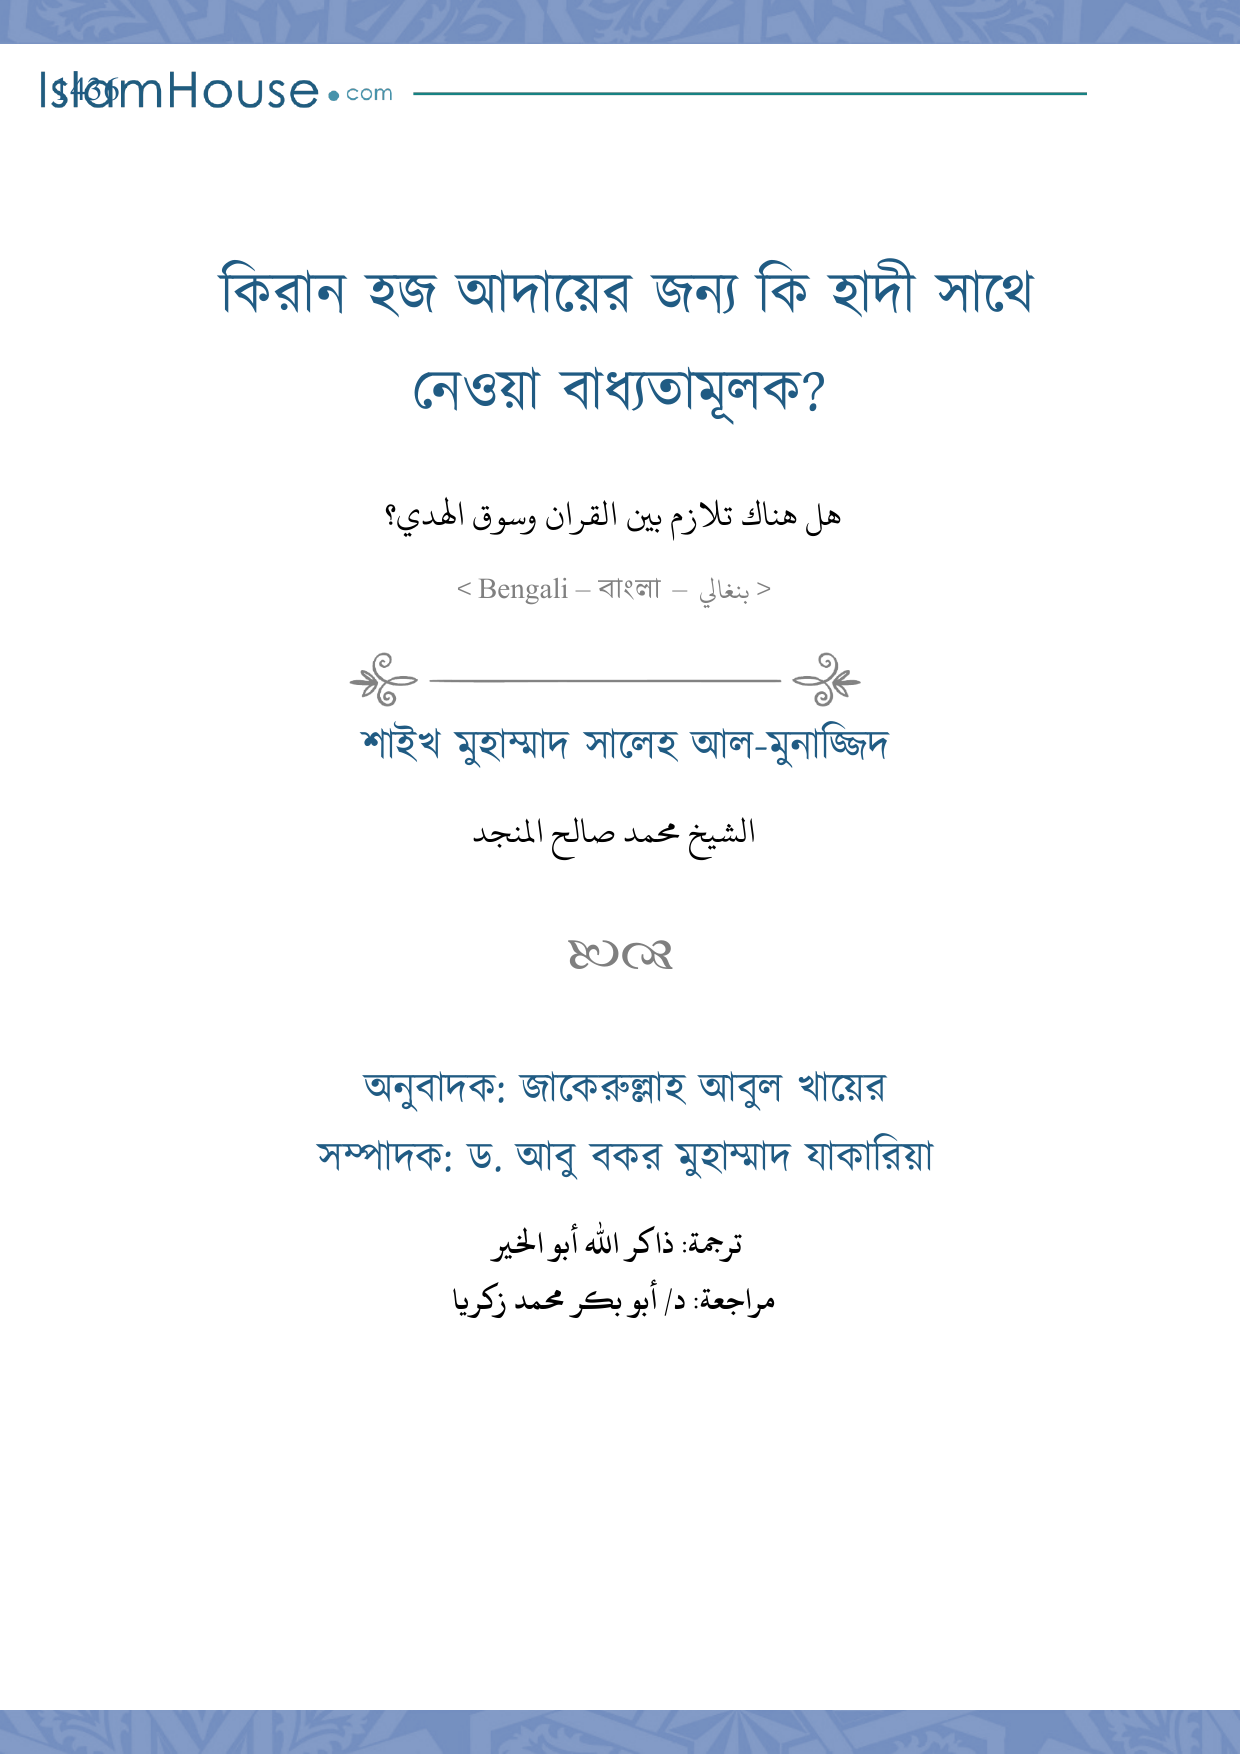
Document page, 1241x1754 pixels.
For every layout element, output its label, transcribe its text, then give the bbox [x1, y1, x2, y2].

text অনুবাদক: জাকেরুল্লাহ আবুল খায়ের [177, 1049, 1063, 1119]
text কিরান হজ আদায়ের জন্য কি হাদী সাথে নেওয়া বাধ্যতামূলক? [177, 240, 1063, 433]
text শাইখ মুহাম্মাদ সালেহ আল-মুনাজ্জিদ [177, 707, 1063, 776]
picture [28, 64, 1100, 117]
text ترجمة: ذاكر الله أبو الخير [177, 1216, 1063, 1272]
text < بنغالي – Bengali – বাংলা > [177, 566, 1063, 615]
text সম্পাদক: ড. আবু বকর মুহাম্মাদ যাকারিয়া [177, 1119, 1063, 1188]
text هل هناك تلازم بين القران وسوق الهدي؟ [177, 483, 1063, 547]
text الشيخ محمد صالح المنجد [177, 800, 1063, 864]
text مراجعة: د/ أبو بكر محمد زكريا [177, 1272, 1063, 1328]
